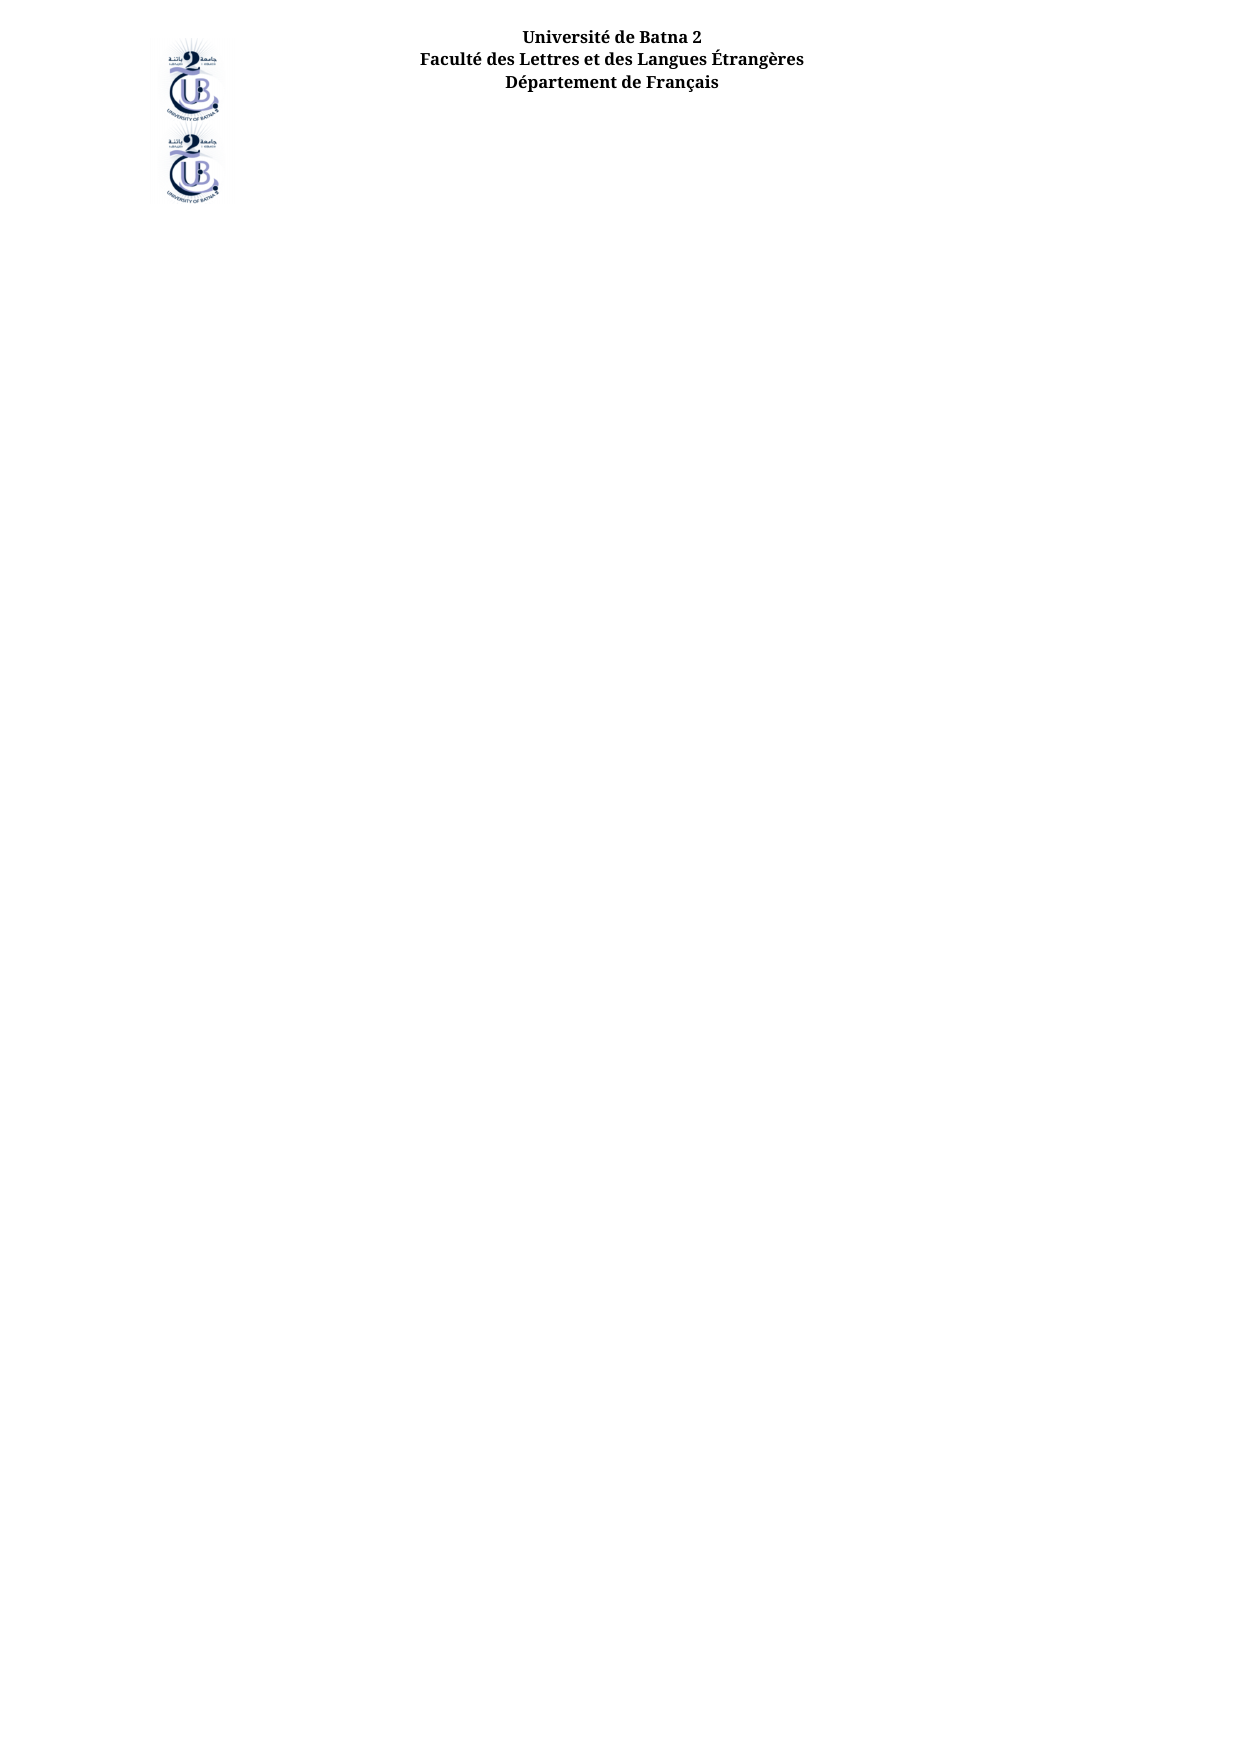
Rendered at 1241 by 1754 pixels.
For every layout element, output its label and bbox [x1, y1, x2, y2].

picture [150, 38, 237, 204]
